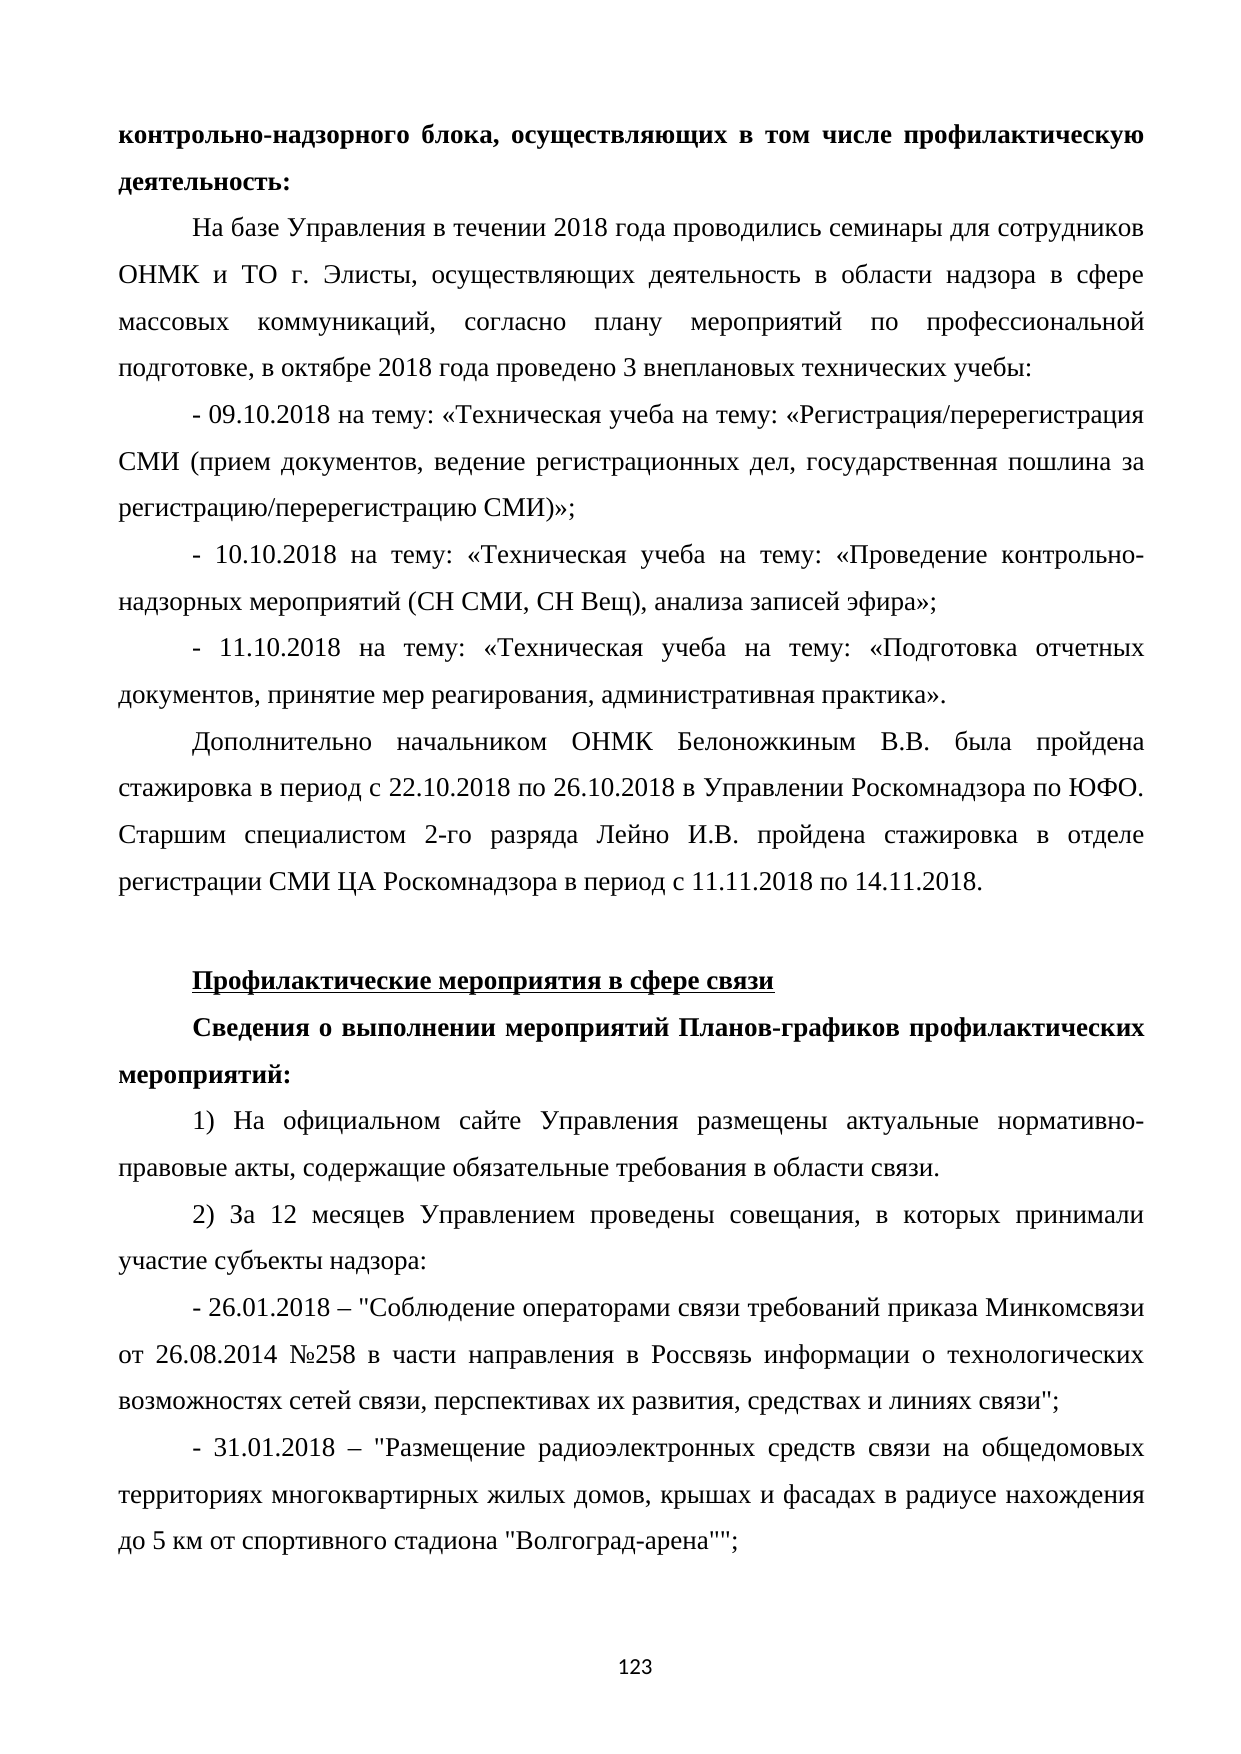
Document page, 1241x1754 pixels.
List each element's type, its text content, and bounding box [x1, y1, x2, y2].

text Профилактические мероприятия в сфере связи [118, 964, 1146, 996]
text - 31.01.2018 – "Размещение радиоэлектронных средств связи на общедомовых территориях многоквартирных жилых домов, крышах и фасадах в радиусе нахождения до 5 км от спортивного стадиона "Волгоград-арена""; [118, 1431, 1146, 1556]
text На базе Управления в течении 2018 года проводились семинары для сотрудников ОНМК и ТО г. Элисты, осуществляющих деятельность в области надзора в сфере массовых коммуникаций, согласно плану мероприятий по профессиональной подготовке, в октябре 2018 года проведено 3 внеплановых технических учебы: [118, 211, 1146, 383]
text Дополнительно начальником ОНМК Белоножкиным В.В. была пройдена стажировка в период с 22.10.2018 по 26.10.2018 в Управлении Роскомнадзора по ЮФО. Старшим специалистом 2-го разряда Лейно И.В. пройдена стажировка в отделе регистрации СМИ ЦА Роскомнадзора в период с 11.11.2018 по 14.11.2018. [118, 725, 1146, 896]
text 2) За 12 месяцев Управлением проведены совещания, в которых принимали участие субъекты надзора: [118, 1198, 1146, 1276]
text Сведения о выполнении мероприятий Планов-графиков профилактических мероприятий: [118, 1011, 1146, 1089]
text - 10.10.2018 на тему: «Техническая учеба на тему: «Проведение контрольно-надзорных мероприятий (СН СМИ, СН Вещ), анализа записей эфира»; [118, 538, 1146, 616]
text - 09.10.2018 на тему: «Техническая учеба на тему: «Регистрация/перерегистрация СМИ (прием документов, ведение регистрационных дел, государственная пошлина за регистрацию/перерегистрацию СМИ)»; [118, 398, 1146, 523]
text - 26.01.2018 – "Соблюдение операторами связи требований приказа Минкомсвязи от 26.08.2014 №258 в части направления в Россвязь информации о технологических возможностях сетей связи, перспективах их развития, средствах и линиях связи"; [118, 1291, 1146, 1416]
text 1) На официальном сайте Управления размещены актуальные нормативно-правовые акты, содержащие обязательные требования в области связи. [118, 1104, 1146, 1182]
text - 11.10.2018 на тему: «Техническая учеба на тему: «Подготовка отчетных документов, принятие мер реагирования, административная практика». [118, 631, 1146, 709]
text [118, 118, 1146, 196]
